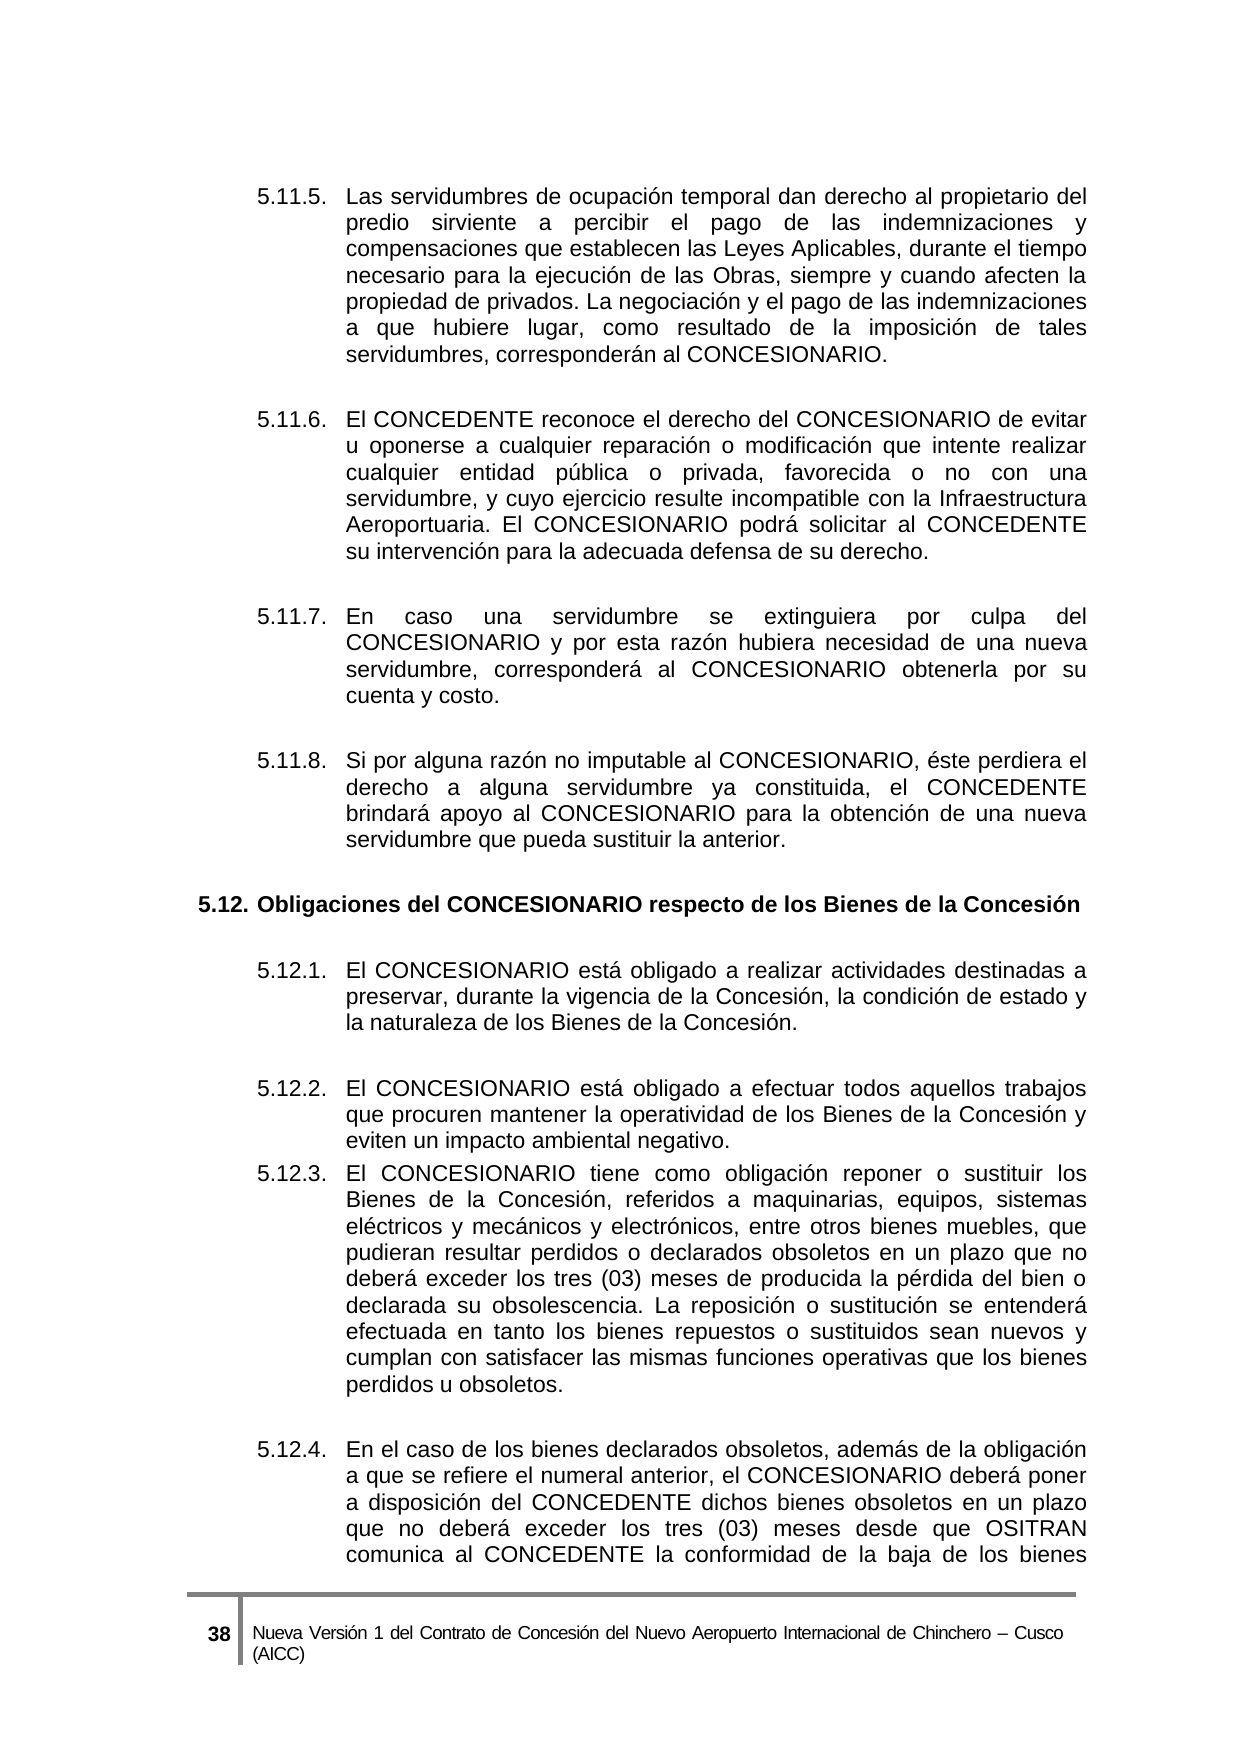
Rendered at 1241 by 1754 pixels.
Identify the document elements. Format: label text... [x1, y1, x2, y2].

list El CONCEDENTE reconoce el derecho del CONCESIONARIO de evitar u oponerse a cualquier reparación o modificación que intente realizar cualquier entidad pública o privada, favorecida o no con una servidumbre, y cuyo ejercicio resulte incompatible con la Infraestructura Aeroportuaria. El CONCESIONARIO podrá solicitar al CONCEDENTE su intervención para la adecuada defensa de su derecho. [257, 406, 1087, 564]
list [257, 1436, 1087, 1568]
list Las servidumbres de ocupación temporal dan derecho al propietario del predio sirviente a percibir el pago de las indemnizaciones y compensaciones que establecen las Leyes Aplicables, durante el tiempo necesario para la ejecución de las Obras, siempre y cuando afecten la propiedad de privados. La negociación y el pago de las indemnizaciones a que hubiere lugar, como resultado de la imposición de tales servidumbres, corresponderán al CONCESIONARIO. [257, 183, 1087, 367]
list Si por alguna razón no imputable al CONCESIONARIO, éste perdiera el derecho a alguna servidumbre ya constituida, el CONCEDENTE brindará apoyo al CONCESIONARIO para la obtención de una nueva servidumbre que pueda sustituir la anterior. [257, 747, 1087, 853]
list El CONCESIONARIO tiene como obligación reponer o sustituir los Bienes de la Concesión, referidos a maquinarias, equipos, sistemas eléctricos y mecánicos y electrónicos, entre otros bienes muebles, que pudieran resultar perdidos o declarados obsoletos en un plazo que no deberá exceder los tres (03) meses de producida la pérdida del bien o declarada su obsolescencia. La reposición o sustitución se entenderá efectuada en tanto los bienes repuestos o sustituidos sean nuevos y cumplan con satisfacer las mismas funciones operativas que los bienes perdidos u obsoletos. [257, 1160, 1087, 1397]
list Obligaciones del CONCESIONARIO respecto de los Bienes de la Concesión [198, 891, 1087, 918]
list El CONCESIONARIO está obligado a realizar actividades destinadas a preservar, durante la vigencia de la Concesión, la condición de estado y la naturaleza de los Bienes de la Concesión. [257, 957, 1087, 1036]
list En caso una servidumbre se extinguiera por culpa del CONCESIONARIO y por esta razón hubiera necesidad de una nueva servidumbre, corresponderá al CONCESIONARIO obtenerla por su cuenta y costo. [257, 603, 1087, 708]
list El CONCESIONARIO está obligado a efectuar todos aquellos trabajos que procuren mantener la operatividad de los Bienes de la Concesión y eviten un impacto ambiental negativo. [257, 1074, 1087, 1154]
